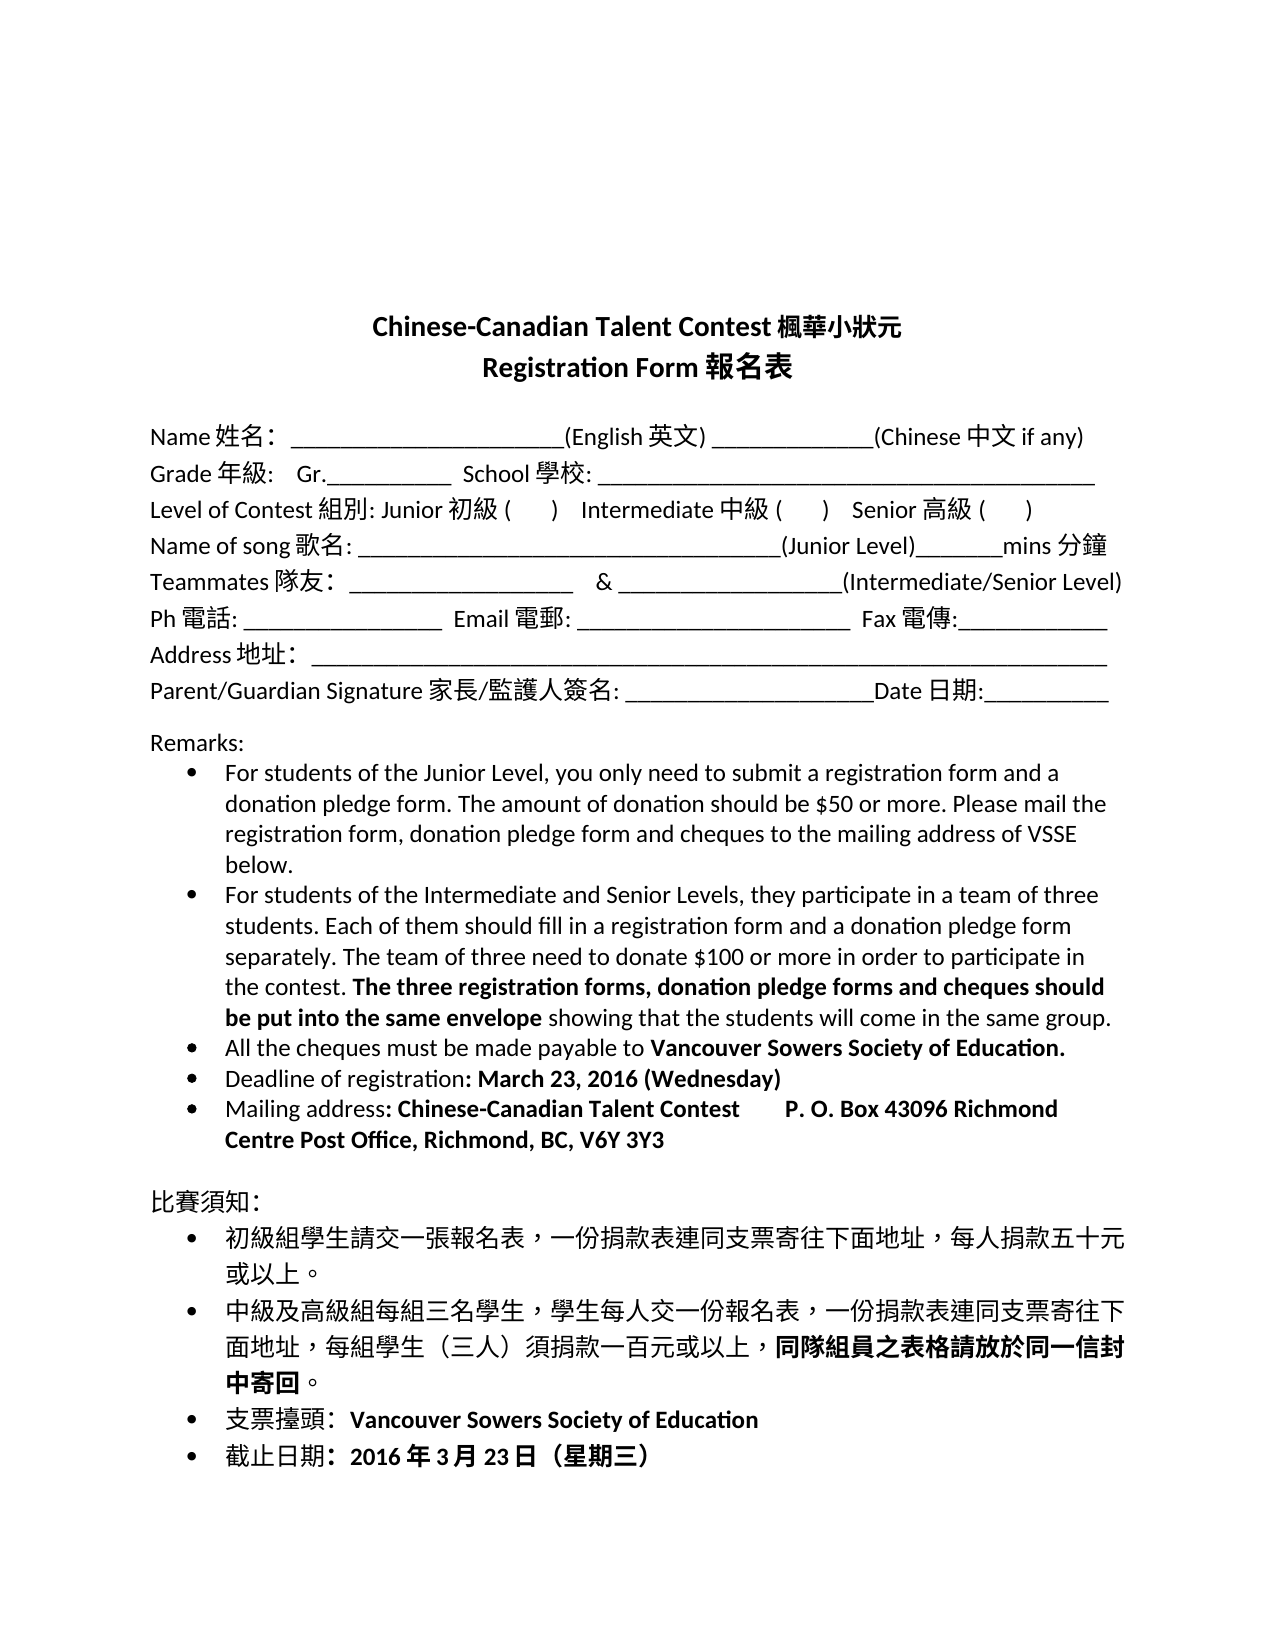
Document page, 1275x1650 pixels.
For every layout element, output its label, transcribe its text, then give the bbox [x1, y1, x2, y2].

text 比賽須知： [150, 1182, 1125, 1219]
list 中級及高級組每組三名學生，學生每人交一份報名表，一份捐款表連同支票寄往下面地址，每組學生（三人）須捐款一百元或以上，同隊組員之表格請放於同一信封中寄回。 [187, 1291, 1125, 1400]
text Name姓名：______________________(English英文) _____________(Chinese中文if any) [150, 417, 1125, 453]
text Address地址：________________________________________________________________ [150, 634, 1125, 671]
text Ph電話: ________________ Email電郵: ______________________ Fax電傳:____________ [150, 598, 1125, 634]
text Teammates隊友：__________________ & __________________(Intermediate/Senior Level) [150, 562, 1125, 598]
list 截止日期：2016年3月23日（星期三） [187, 1436, 1125, 1472]
list Mailing address: Chinese-Canadian Talent Contest P. O. Box 43096 Richmond Centre Post Office, Richmond, BC, V6Y 3Y3 [187, 1093, 1125, 1154]
list Deadline of registration: March 23, 2016 (Wednesday) [187, 1063, 1125, 1093]
list 支票擡頭：Vancouver Sowers Society of Education [187, 1400, 1125, 1436]
list For students of the Intermediate and Senior Levels, they participate in a team of three students. Each of them should fill in a registration form and a donation pledge form separately. The team of three need to donate $100 or more in order to participate in the contest. The three registration forms, donation pledge forms and cheques should be put into the same envelope showing that the students will come in the same group. [187, 880, 1125, 1032]
text Chinese-Canadian Talent Contest楓華小狀元 [150, 308, 1125, 344]
text Name of song歌名: __________________________________(Junior Level)_______mins分鐘 [150, 526, 1125, 562]
list 初級組學生請交一張報名表，一份捐款表連同支票寄往下面地址，每人捐款五十元或以上。 [187, 1219, 1125, 1291]
text Parent/Guardian Signature家長/監護人簽名: ____________________Date日期:__________ [150, 671, 1125, 707]
text Grade年級: Gr.__________ School學校: ________________________________________ [150, 453, 1125, 489]
list All the cheques must be made payable to Vancouver Sowers Society of Education. [187, 1032, 1125, 1063]
text Registration Form 報名表 [150, 344, 1125, 386]
list For students of the Junior Level, you only need to submit a registration form and a donation pledge form. The amount of donation should be $50 or more. Please mail the registration form, donation pledge form and cheques to the mailing address of VSSE below. [187, 758, 1125, 880]
text Remarks: [150, 727, 1125, 758]
text Level of Contest 組別: Junior初級 ( ) Intermediate中級 ( ) Senior 高級 ( ) [150, 489, 1125, 526]
